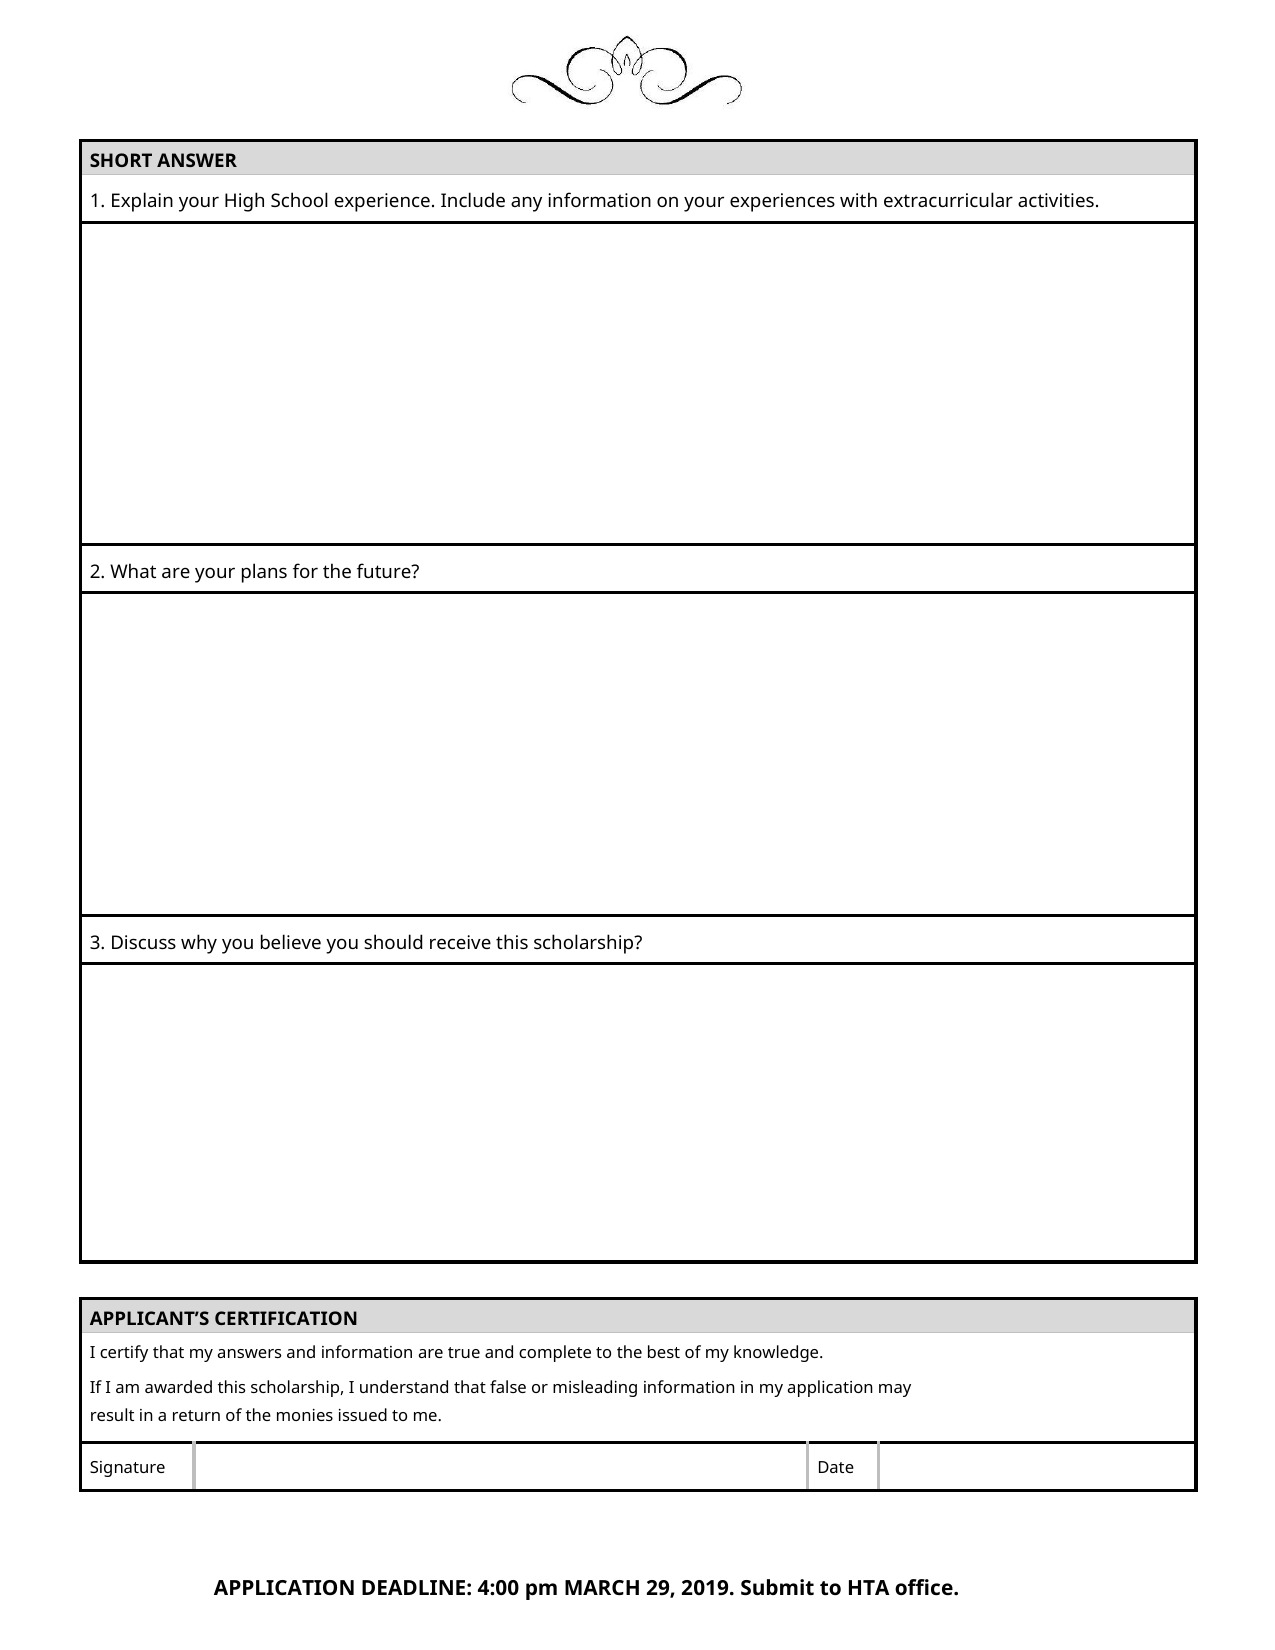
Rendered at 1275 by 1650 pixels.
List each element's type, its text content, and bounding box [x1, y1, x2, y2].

table_cell [196, 1444, 806, 1489]
table_header APPLICANT’S CERTIFICATION [82, 1300, 1194, 1332]
table_cell 2. What are your plans for the future? [82, 546, 1194, 591]
table_cell [82, 224, 1194, 543]
table_cell 3. Discuss why you believe you should receive this scholarship? [82, 917, 1194, 962]
table_cell 1. Explain your High School experience. Include any information on your experiences with extracurricular activities. [82, 175, 1194, 221]
table_cell I certify that my answers and information are true and complete to the best of my knowledge. If I am awarded this scholarship, I understand that false or misleading information in my application may result in a return of the monies issued to me. [82, 1333, 1194, 1441]
table_cell [82, 965, 1194, 1260]
table_cell Signature [82, 1444, 192, 1489]
table_header SHORT ANSWER [82, 142, 1194, 174]
table_cell Date [809, 1444, 877, 1489]
picture [507, 29, 746, 112]
table_cell [82, 594, 1194, 913]
table_cell [880, 1444, 1194, 1489]
